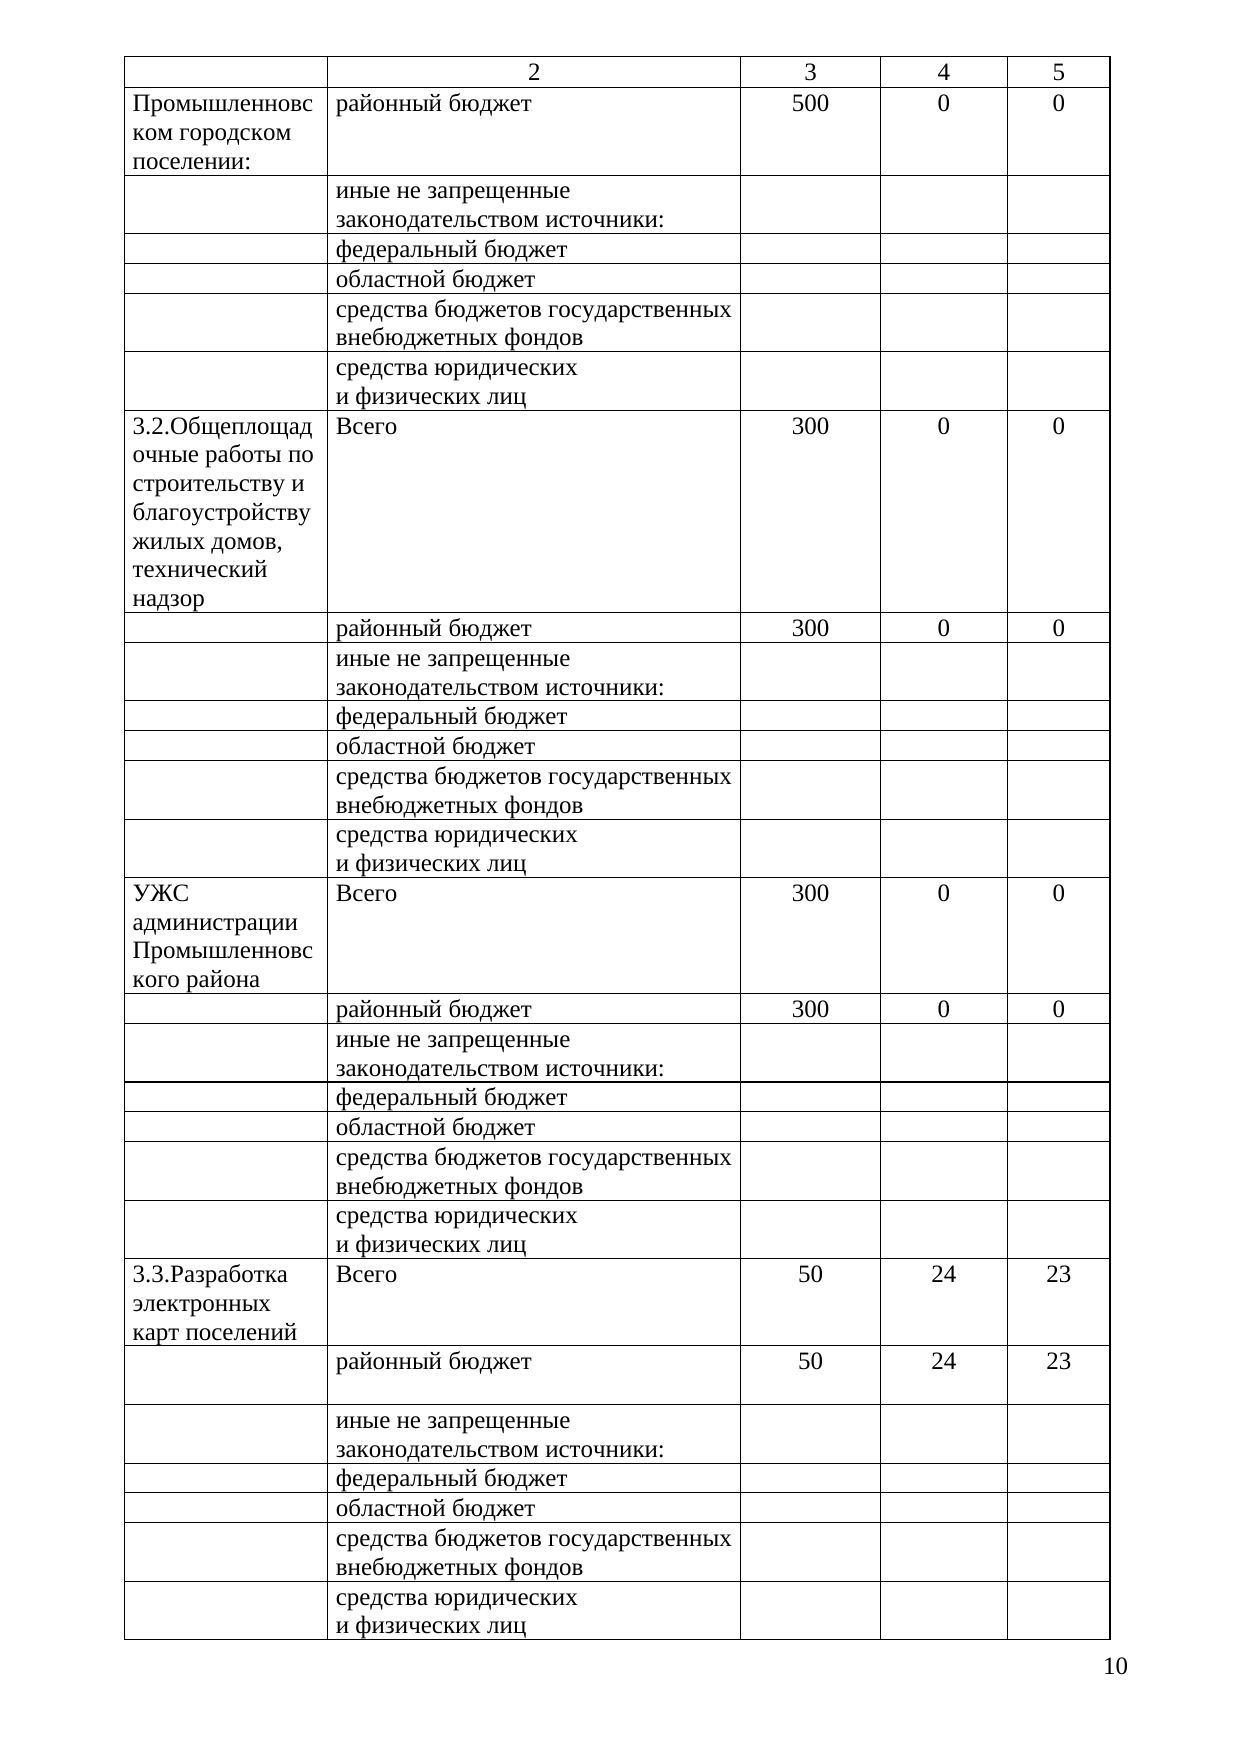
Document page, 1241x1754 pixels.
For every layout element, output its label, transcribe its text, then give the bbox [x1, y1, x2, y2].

table_cell 300 [741, 613, 880, 642]
table_cell [1008, 352, 1109, 410]
table_cell [125, 1346, 327, 1404]
table_cell [741, 820, 880, 877]
table_header 5 [1008, 57, 1109, 87]
table_cell [1008, 1464, 1109, 1492]
table_cell [125, 1464, 327, 1492]
table_cell [125, 643, 327, 700]
table_cell 0 [1008, 878, 1109, 993]
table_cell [125, 88, 327, 174]
table_cell иные не запрещенные законодательством источники: [328, 176, 740, 233]
table_cell [881, 643, 1007, 700]
table_cell районный бюджет [328, 613, 740, 642]
table_cell [1008, 1024, 1109, 1081]
table_cell [881, 1582, 1007, 1639]
table_cell [1008, 731, 1109, 760]
table_header 1 [125, 57, 327, 87]
table_cell [125, 701, 327, 730]
table_cell [741, 643, 880, 700]
table_cell [741, 731, 880, 760]
table_cell 3.3.Разработка электронных карт поселений [125, 1259, 327, 1345]
table_cell иные не запрещенные законодательством источники: [328, 643, 740, 700]
table_cell [881, 1493, 1007, 1522]
table_cell [125, 613, 327, 642]
table_cell [881, 1405, 1007, 1462]
table_cell иные не запрещенные законодательством источники: [328, 1024, 740, 1081]
table_cell [1008, 1405, 1109, 1462]
table_cell [741, 1405, 880, 1462]
table_cell 0 [881, 613, 1007, 642]
table_cell федеральный бюджет [328, 1464, 740, 1492]
table_cell [881, 761, 1007, 818]
table_cell 24 [881, 1259, 1007, 1345]
table_cell областной бюджет [328, 1493, 740, 1522]
table_cell областной бюджет [328, 264, 740, 293]
table_cell средства юридических и физических лиц [328, 352, 740, 410]
table_cell [741, 1201, 880, 1258]
table_cell [741, 234, 880, 263]
table_cell [741, 1083, 880, 1111]
table_header 4 [881, 57, 1007, 87]
table_cell 0 [1008, 411, 1109, 612]
table_cell [741, 352, 880, 410]
table_cell [1008, 643, 1109, 700]
table_cell [881, 1112, 1007, 1141]
table_cell [881, 1201, 1007, 1258]
table_cell 23 [1008, 1346, 1109, 1404]
table_cell [741, 701, 880, 730]
table_cell [1008, 1582, 1109, 1639]
table_cell [1008, 761, 1109, 818]
table_cell [741, 1142, 880, 1199]
table_cell федеральный бюджет [328, 701, 740, 730]
table_cell [741, 176, 880, 233]
table_cell [125, 1083, 327, 1111]
table_cell [125, 761, 327, 818]
table_cell 50 [741, 1259, 880, 1345]
table_cell [125, 994, 327, 1023]
table_cell [125, 352, 327, 410]
table_cell [1008, 1523, 1109, 1581]
table_cell [125, 1112, 327, 1141]
table_cell 300 [741, 411, 880, 612]
table_cell Всего [328, 878, 740, 993]
table_cell [125, 820, 327, 877]
table_cell [125, 1201, 327, 1258]
table_cell областной бюджет [328, 1112, 740, 1141]
table_cell средства юридических и физических лиц [328, 1201, 740, 1258]
table_cell [125, 1142, 327, 1199]
table_cell [1008, 1112, 1109, 1141]
table_cell [125, 731, 327, 760]
table_cell 300 [741, 994, 880, 1023]
table_cell [881, 264, 1007, 293]
table_cell 0 [881, 88, 1007, 174]
table_cell федеральный бюджет [328, 1083, 740, 1111]
table_cell [881, 1024, 1007, 1081]
table_cell Всего [328, 1259, 740, 1345]
table_cell средства бюджетов государственных внебюджетных фондов [328, 1142, 740, 1199]
table_cell 50 [741, 1346, 880, 1404]
table_cell [881, 1523, 1007, 1581]
table_cell Всего [328, 411, 740, 612]
table_cell [741, 1493, 880, 1522]
table_cell [741, 1024, 880, 1081]
table_cell областной бюджет [328, 731, 740, 760]
table_cell [125, 234, 327, 263]
table_cell [1008, 1083, 1109, 1111]
table_cell средства бюджетов государственных внебюджетных фондов [328, 761, 740, 818]
table_cell 300 [741, 878, 880, 993]
table_cell федеральный бюджет [328, 234, 740, 263]
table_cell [328, 1523, 740, 1581]
table_cell [881, 294, 1007, 351]
table_cell [881, 731, 1007, 760]
table_cell [1008, 176, 1109, 233]
table_cell средства юридических и физических лиц [328, 1582, 740, 1639]
table_cell районный бюджет [328, 994, 740, 1023]
table_cell средства юридических и физических лиц [328, 820, 740, 877]
table_cell [741, 1523, 880, 1581]
table_cell [1008, 1201, 1109, 1258]
table_cell средства бюджетов государственных внебюджетных фондов [328, 294, 740, 351]
table_cell [741, 1112, 880, 1141]
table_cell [328, 1405, 740, 1462]
table_cell [1008, 264, 1109, 293]
table_header 3 [741, 57, 880, 87]
table_cell [881, 234, 1007, 263]
table_cell УЖС администрации Промышленновского района [125, 878, 327, 993]
table_cell [125, 176, 327, 233]
table_cell [125, 1405, 327, 1462]
table_cell [125, 1493, 327, 1522]
table_cell [741, 761, 880, 818]
table_cell [1008, 1493, 1109, 1522]
table_cell [125, 264, 327, 293]
table_cell [125, 1523, 327, 1581]
table_cell [881, 1083, 1007, 1111]
table_cell 0 [881, 994, 1007, 1023]
table_header 2 [328, 57, 740, 87]
table_cell [881, 820, 1007, 877]
table_cell [881, 1464, 1007, 1492]
table_cell [741, 264, 880, 293]
table_cell 0 [1008, 613, 1109, 642]
table_cell 0 [1008, 994, 1109, 1023]
table_cell [881, 701, 1007, 730]
table_cell [881, 352, 1007, 410]
table_cell [881, 1142, 1007, 1199]
table_cell [1008, 294, 1109, 351]
table_cell 23 [1008, 1259, 1109, 1345]
table_cell районный бюджет [328, 88, 740, 174]
table_cell [1008, 820, 1109, 877]
table_cell 0 [881, 878, 1007, 993]
table_cell [741, 294, 880, 351]
table_cell [741, 1464, 880, 1492]
table_cell [1008, 234, 1109, 263]
table_cell 24 [881, 1346, 1007, 1404]
table_cell 0 [1008, 88, 1109, 174]
table_cell районный бюджет [328, 1346, 740, 1404]
table_cell [741, 1582, 880, 1639]
table_cell [1008, 701, 1109, 730]
table_cell [125, 1024, 327, 1081]
table_cell [881, 176, 1007, 233]
table_cell 3.2.Общеплощадочные работы по строительству и благоустройству жилых домов, технический надзор [125, 411, 327, 612]
table_cell 0 [881, 411, 1007, 612]
table_cell [125, 1582, 327, 1639]
table_cell 500 [741, 88, 880, 174]
table_cell [1008, 1142, 1109, 1199]
table_cell [125, 294, 327, 351]
